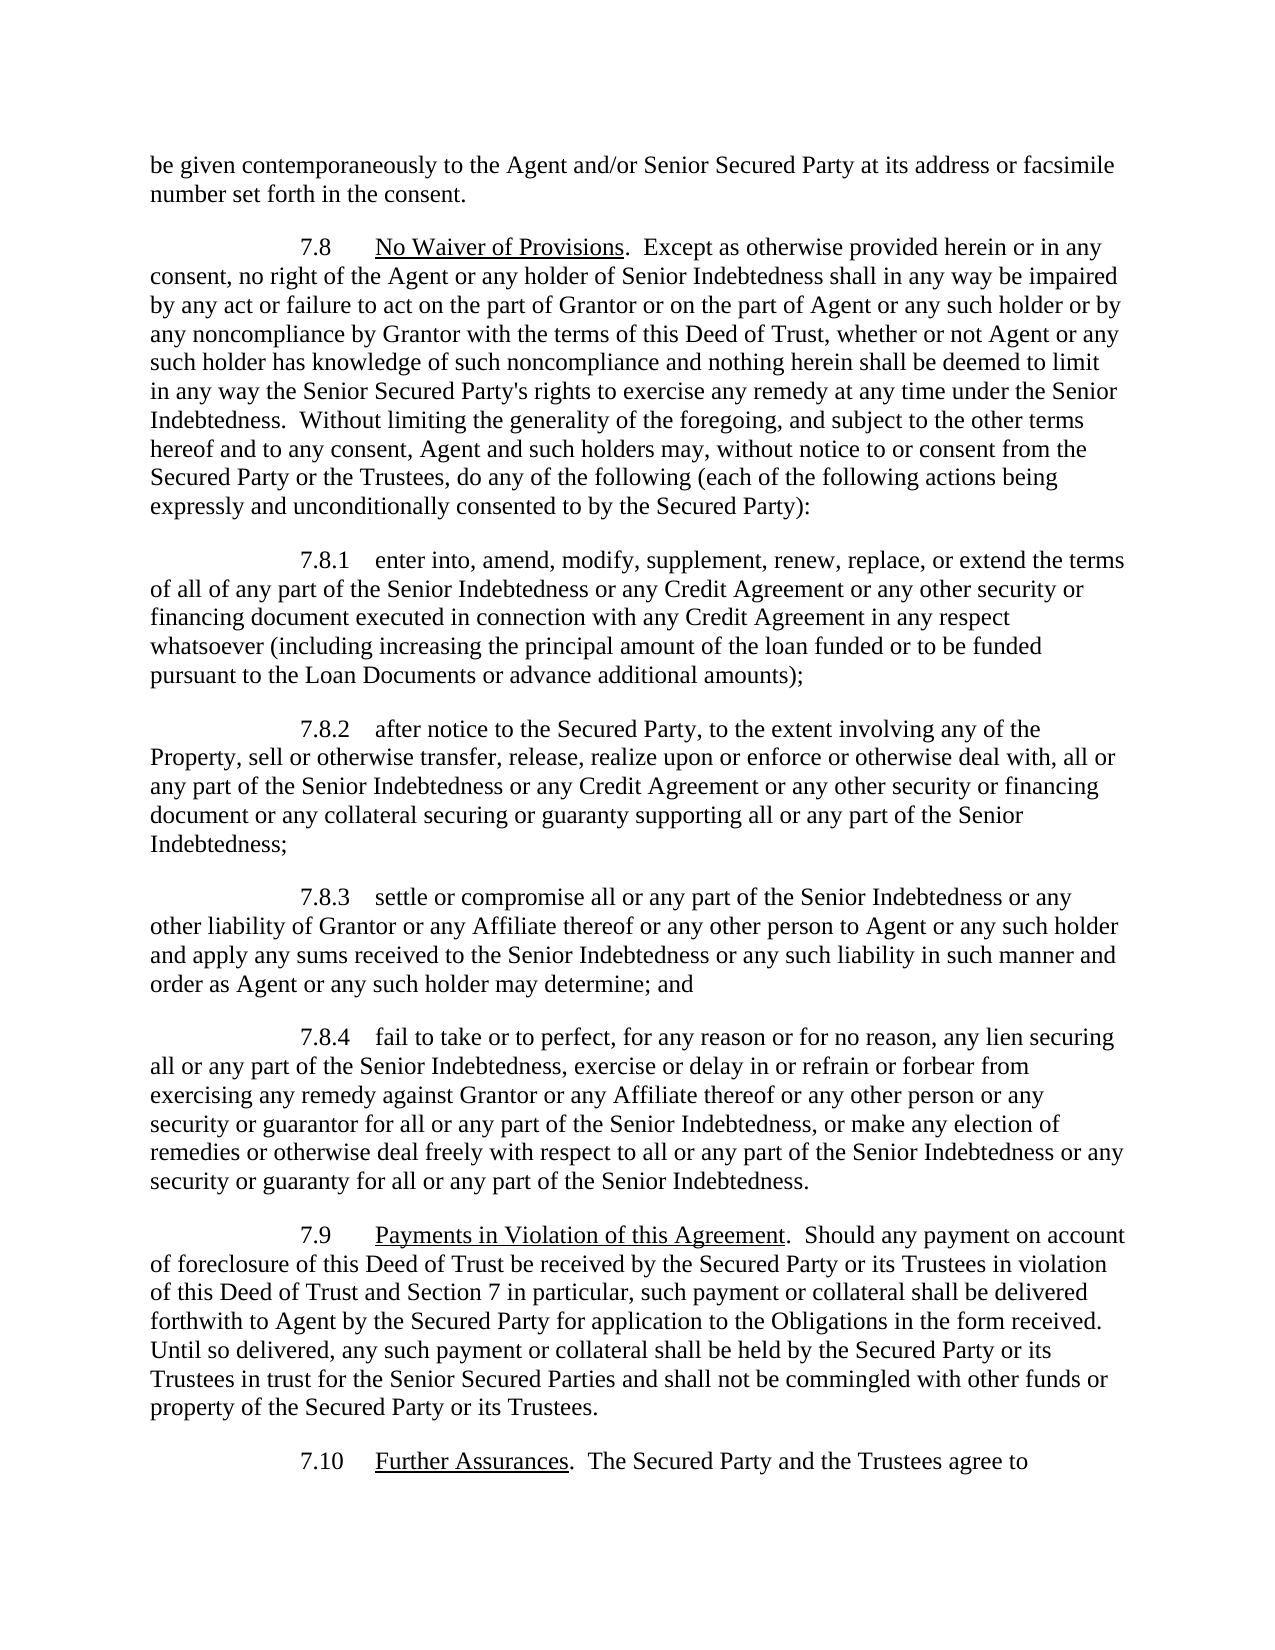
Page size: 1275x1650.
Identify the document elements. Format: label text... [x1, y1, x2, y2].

text 7.8 No Waiver of Provisions. Except as otherwise provided herein or in any consent, no right of the Agent or any holder of Senior Indebtedness shall in any way be impaired by any act or failure to act on the part of Grantor or on the part of Agent or any such holder or by any noncompliance by Grantor with the terms of this Deed of Trust, whether or not Agent or any such holder has knowledge of such noncompliance and nothing herein shall be deemed to limit in any way the Senior Secured Party's rights to exercise any remedy at any time under the Senior Indebtedness. Without limiting the generality of the foregoing, and subject to the other terms hereof and to any consent, Agent and such holders may, without notice to or consent from the Secured Party or the Trustees, do any of the following (each of the following actions being expressly and unconditionally consented to by the Secured Party): [150, 232, 1125, 520]
text 7.8.3 settle or compromise all or any part of the Senior Indebtedness or any other liability of Grantor or any Affiliate thereof or any other person to Agent or any such holder and apply any sums received to the Senior Indebtedness or any such liability in such manner and order as Agent or any such holder may determine; and [150, 882, 1125, 997]
text 7.8.4 fail to take or to perfect, for any reason or for no reason, any lien securing all or any part of the Senior Indebtedness, exercise or delay in or refrain or forbear from exercising any remedy against Grantor or any Affiliate thereof or any other person or any security or guarantor for all or any part of the Senior Indebtedness, or make any election of remedies or otherwise deal freely with respect to all or any part of the Senior Indebtedness or any security or guaranty for all or any part of the Senior Indebtedness. [150, 1022, 1125, 1195]
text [150, 1446, 1125, 1475]
text 7.8.2 after notice to the Secured Party, to the extent involving any of the Property, sell or otherwise transfer, release, realize upon or enforce or otherwise deal with, all or any part of the Senior Indebtedness or any Credit Agreement or any other security or financing document or any collateral securing or guaranty supporting all or any part of the Senior Indebtedness; [150, 714, 1125, 857]
text 7.8.1 enter into, amend, modify, supplement, renew, replace, or extend the terms of all of any part of the Senior Indebtedness or any Credit Agreement or any other security or financing document executed in connection with any Credit Agreement in any respect whatsoever (including increasing the principal amount of the loan funded or to be funded pursuant to the Loan Documents or advance additional amounts); [150, 545, 1125, 689]
text 7.9 Payments in Violation of this Agreement. Should any payment on account of foreclosure of this Deed of Trust be received by the Secured Party or its Trustees in violation of this Deed of Trust and Section 7 in particular, such payment or collateral shall be delivered forthwith to Agent by the Secured Party for application to the Obligations in the form received. Until so delivered, any such payment or collateral shall be held by the Secured Party or its Trustees in trust for the Senior Secured Parties and shall not be commingled with other funds or property of the Secured Party or its Trustees. [150, 1220, 1125, 1421]
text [150, 150, 1125, 207]
